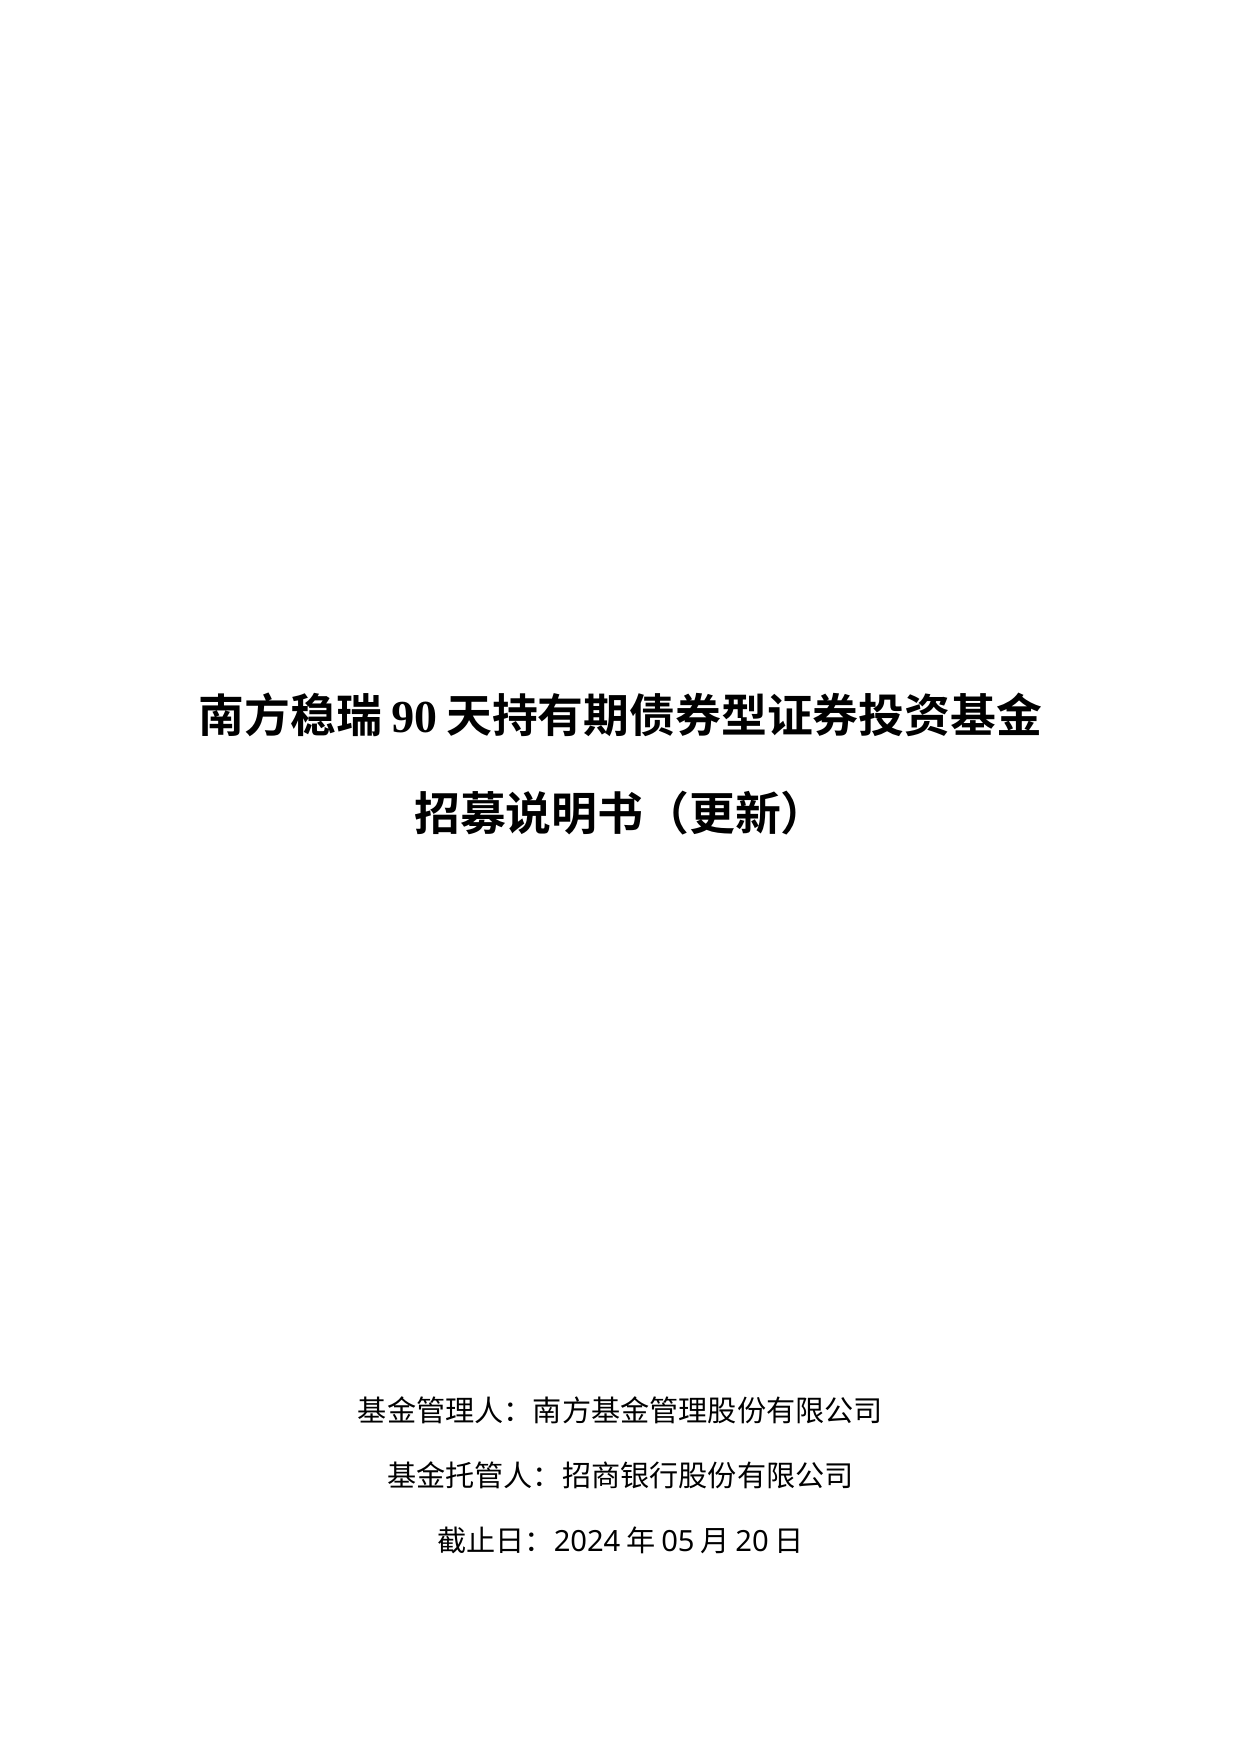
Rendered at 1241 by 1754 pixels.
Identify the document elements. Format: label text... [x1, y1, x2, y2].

text 南方稳瑞90天持有期债券型证券投资基金招募说明书（更新） [187, 664, 1053, 859]
text 截止日：2024年05月20日 [187, 1506, 1053, 1571]
text 基金管理人：南方基金管理股份有限公司 [187, 1376, 1053, 1441]
text 基金托管人：招商银行股份有限公司 [187, 1441, 1053, 1506]
